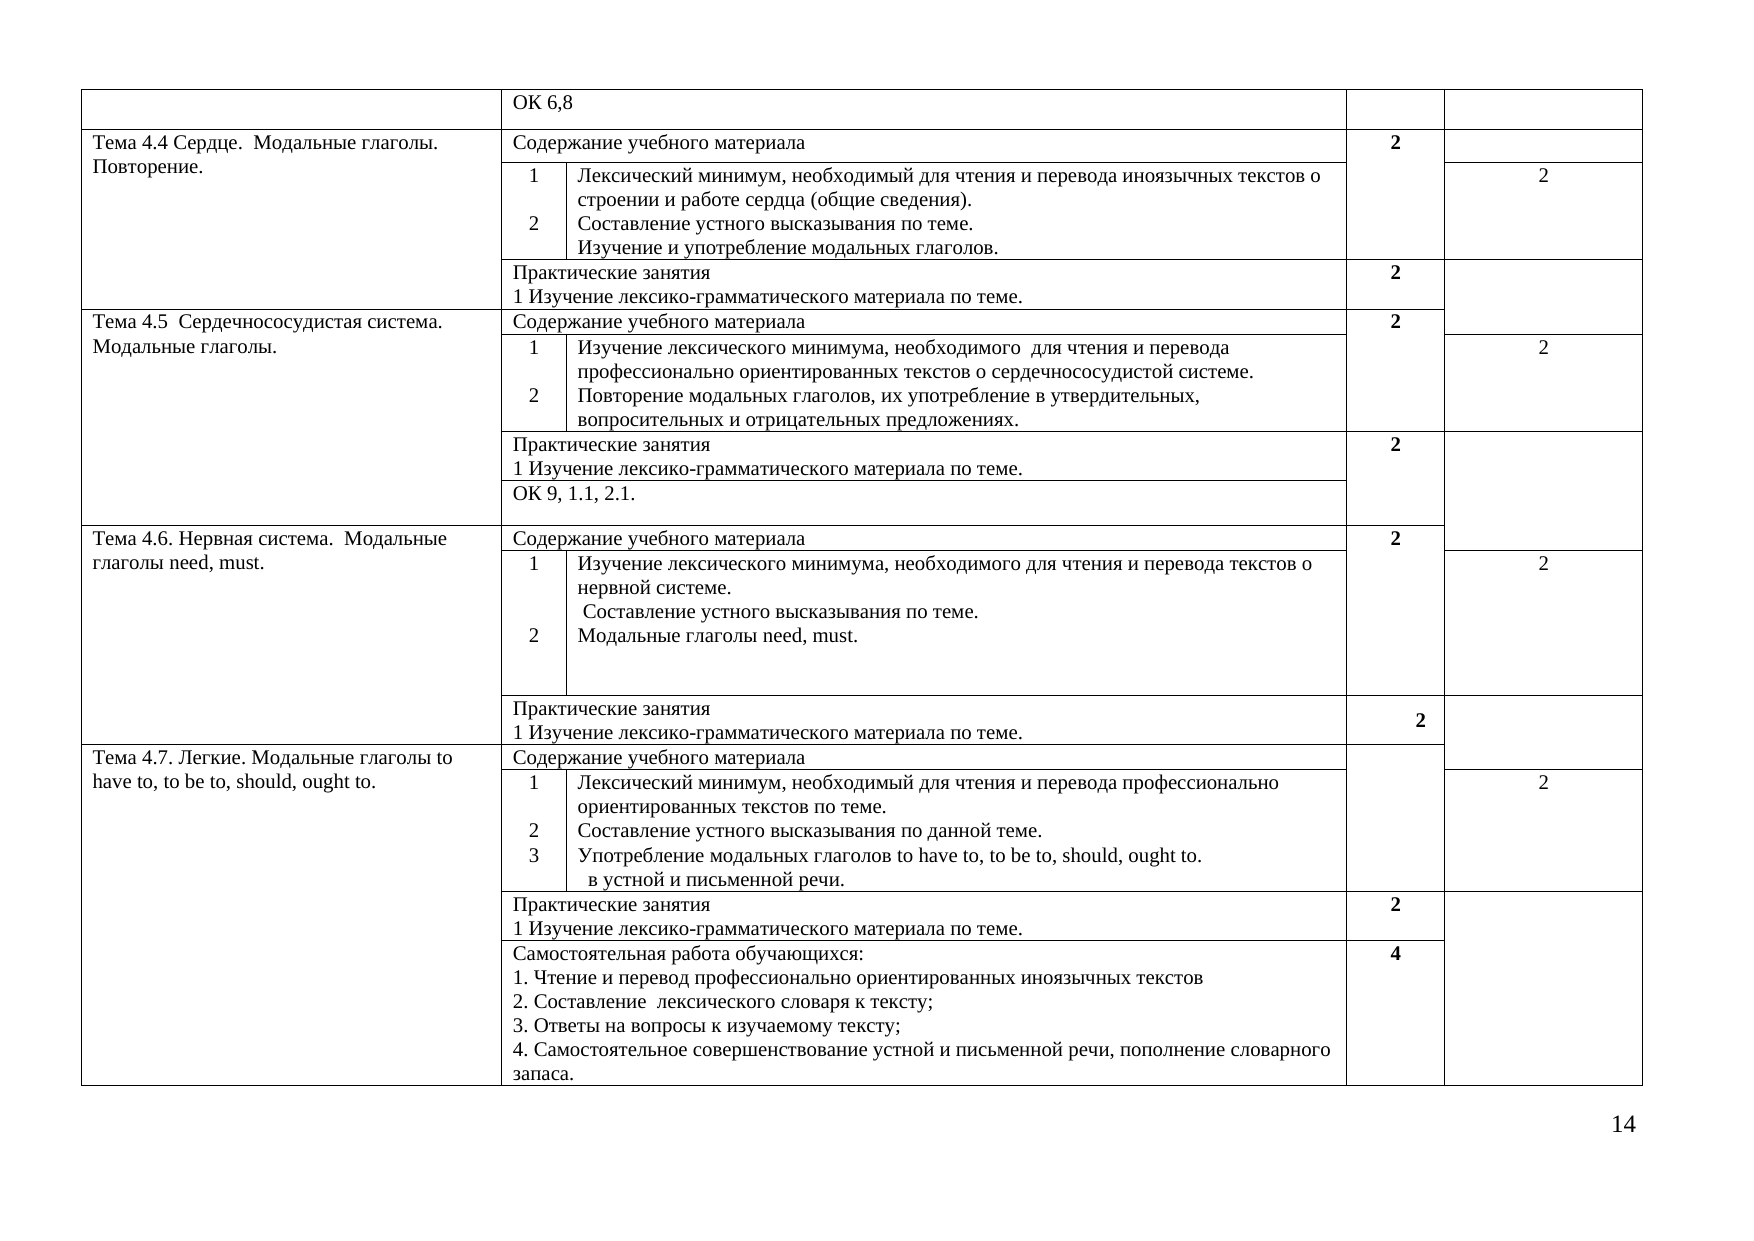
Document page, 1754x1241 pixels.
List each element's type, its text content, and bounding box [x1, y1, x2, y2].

table_cell Тема 4.7. Легкие. Модальные глаголы to have to, to be to, should, ought to. [82, 745, 501, 1085]
table_cell 2 [1347, 260, 1444, 308]
table_cell [1445, 432, 1642, 549]
table_cell 2 [1445, 770, 1642, 891]
table_cell 2 [1445, 551, 1642, 695]
table_cell 2 [1347, 130, 1444, 259]
table_cell 2 [1347, 90, 1444, 129]
table_cell Изучение лексического минимума, необходимого для чтения и перевода текстов о нервной системе. Составление устного высказывания по теме. Модальные глаголы need, must. [567, 551, 1346, 695]
table_cell [82, 90, 501, 129]
table_cell ОК 6,8 [502, 90, 1346, 129]
table_cell 1 2 [502, 551, 566, 695]
table_cell [1445, 90, 1642, 129]
table_cell 2 [1347, 310, 1444, 431]
table_cell Практические занятия 1 Изучение лексико-грамматического материала по теме. [502, 892, 1346, 940]
table_cell [1445, 892, 1642, 1085]
table_cell 2 [1445, 163, 1642, 259]
table_cell 1 2 3 [502, 770, 566, 891]
table_cell 2 [1347, 892, 1444, 940]
table_cell ОК 9, 1.1, 2.1. [502, 481, 1346, 524]
table_cell 1 2 [502, 335, 566, 431]
table_cell 4 [1347, 941, 1444, 1085]
table_cell 2 [1445, 335, 1642, 431]
table_cell Лексический минимум, необходимый для чтения и перевода иноязычных текстов о строении и работе сердца (общие сведения). Составление устного высказывания по теме. Изучение и употребление модальных глаголов. [567, 163, 1346, 259]
table_cell Тема 4.5 Сердечнососудистая система. Модальные глаголы. [82, 310, 501, 524]
table_cell Тема 4.4 Сердце. Модальные глаголы. Повторение. [82, 130, 501, 308]
table_cell Изучение лексического минимума, необходимого для чтения и перевода профессионально ориентированных текстов о сердечнососудистой системе. Повторение модальных глаголов, их употребление в утвердительных, вопросительных и отрицательных предложениях. [567, 335, 1346, 431]
table_cell [1347, 745, 1444, 891]
table_cell Лексический минимум, необходимый для чтения и перевода профессионально ориентированных текстов по теме. Составление устного высказывания по данной теме. Употребление модальных глаголов to have to, to be to, should, ought to. в устной и письменной речи. [567, 770, 1346, 891]
table_cell Содержание учебного материала [502, 745, 1346, 769]
table_cell [1445, 130, 1642, 162]
table_cell 2 [1347, 432, 1444, 524]
table_cell 2 [1347, 696, 1444, 744]
table_cell 1 2 [502, 163, 566, 259]
table_cell Содержание учебного материала [502, 310, 1346, 333]
table_cell [1445, 260, 1642, 333]
table_cell Содержание учебного материала [502, 130, 1346, 162]
table_cell Самостоятельная работа обучающихся: 1. Чтение и перевод профессионально ориентированных иноязычных текстов 2. Составление лексического словаря к тексту; 3. Ответы на вопросы к изучаемому тексту; 4. Самостоятельное совершенствование устной и письменной речи, пополнение словарного запаса. [502, 941, 1346, 1085]
table_cell Практические занятия 1 Изучение лексико-грамматического материала по теме. [502, 432, 1346, 480]
table_cell Практические занятия 1 Изучение лексико-грамматического материала по теме. [502, 696, 1346, 744]
table_cell Содержание учебного материала [502, 526, 1346, 549]
table_cell Тема 4.6. Нервная система. Модальные глаголы need, must. [82, 526, 501, 744]
table_cell [1445, 696, 1642, 769]
table_cell 2 [1347, 526, 1444, 695]
table_cell Практические занятия 1 Изучение лексико-грамматического материала по теме. [502, 260, 1346, 308]
